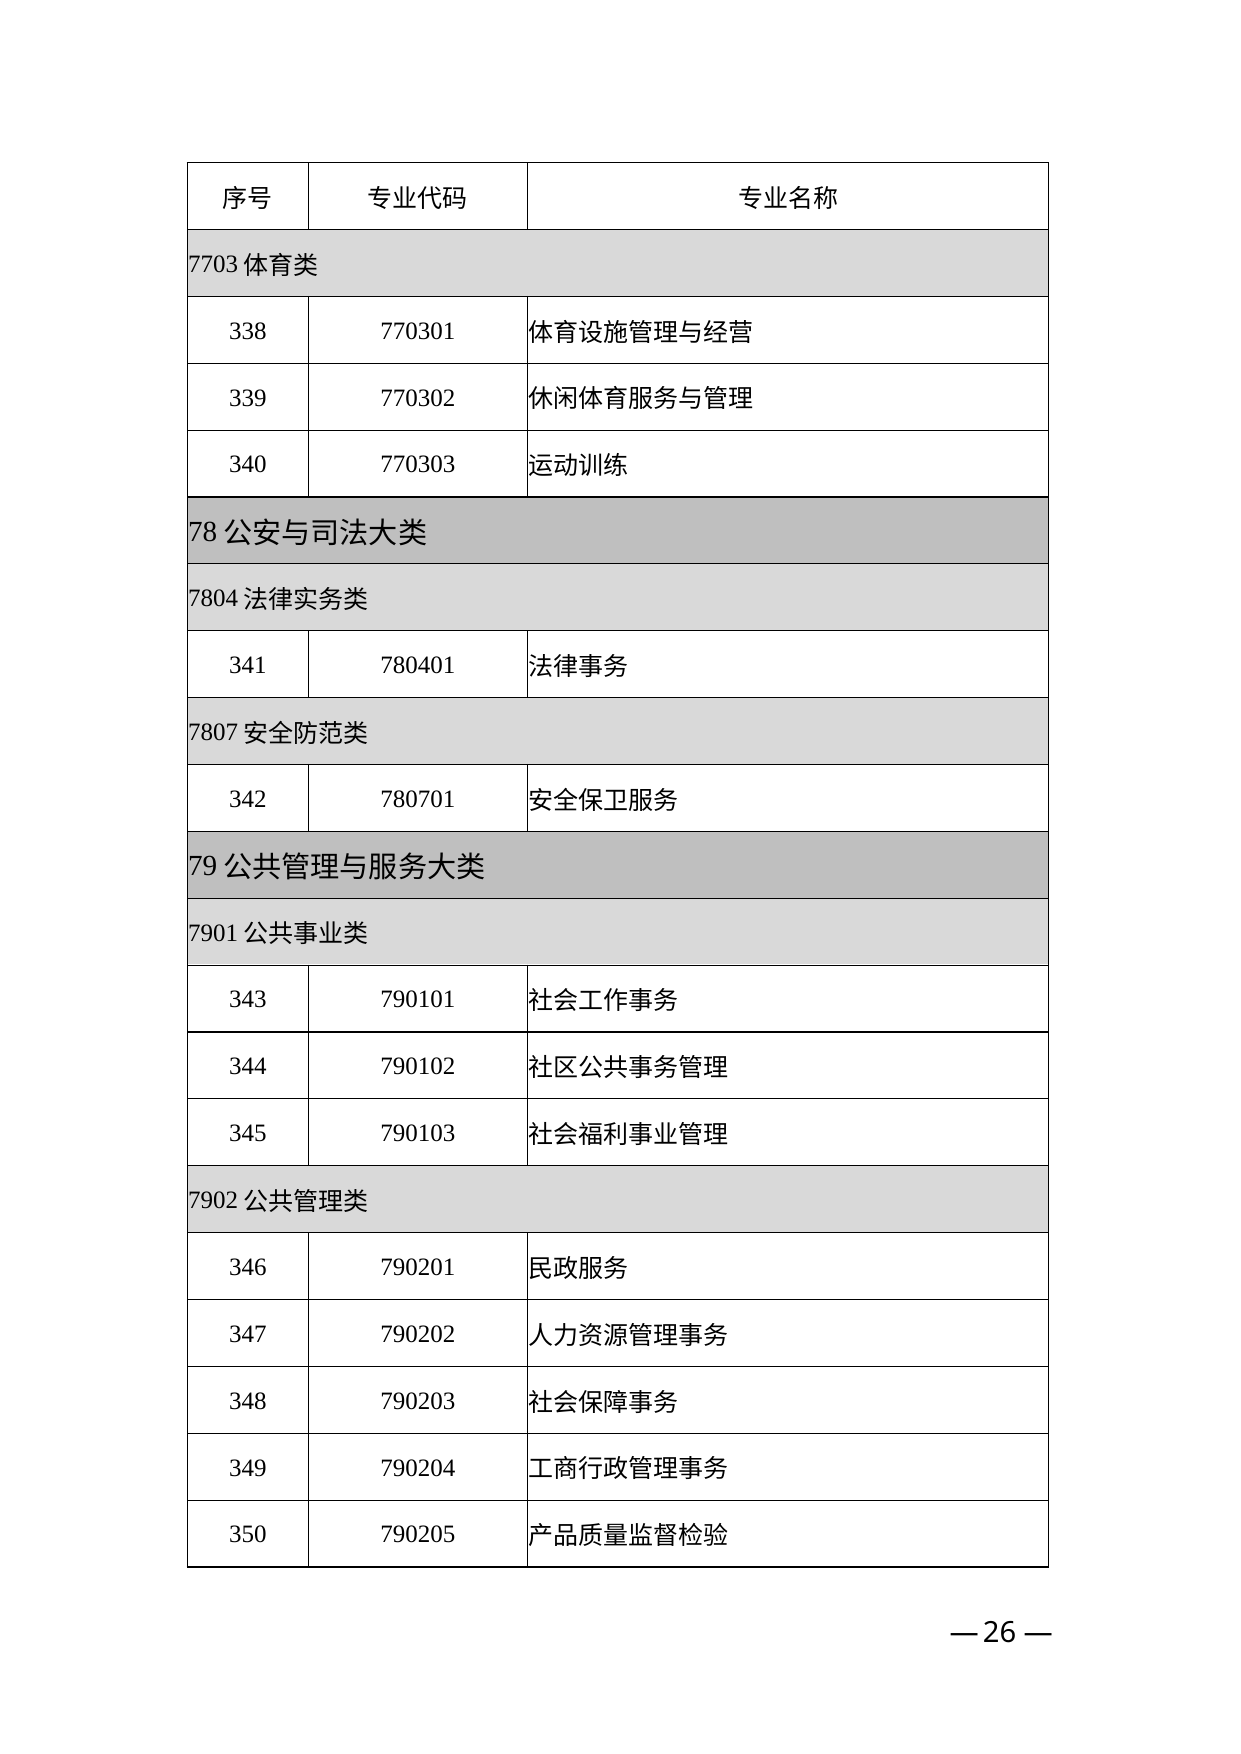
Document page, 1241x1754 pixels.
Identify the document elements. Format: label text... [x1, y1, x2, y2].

table_cell 347 [188, 1300, 308, 1366]
table_cell 344 [188, 1033, 308, 1098]
table_cell 348 [188, 1367, 308, 1433]
table_cell 346 [188, 1233, 308, 1299]
table_header 专业代码 [309, 163, 527, 229]
table_cell 790205 [309, 1501, 527, 1566]
table_cell 休闲体育服务与管理 [528, 364, 1048, 429]
table_cell 790101 [309, 966, 527, 1031]
table_cell 770303 [309, 431, 527, 496]
table_cell 7703体育类 [188, 230, 1048, 296]
table_cell 运动训练 [528, 431, 1048, 496]
table_cell 790204 [309, 1434, 527, 1499]
table_cell 349 [188, 1434, 308, 1499]
table_cell 人力资源管理事务 [528, 1300, 1048, 1366]
table_cell 社会福利事业管理 [528, 1099, 1048, 1165]
table_cell 7901公共事业类 [188, 899, 1048, 964]
table_cell 工商行政管理事务 [528, 1434, 1048, 1499]
table_cell 342 [188, 765, 308, 831]
table_cell 社区公共事务管理 [528, 1033, 1048, 1098]
table_cell 339 [188, 364, 308, 429]
table_cell 体育设施管理与经营 [528, 297, 1048, 363]
table_cell 7807安全防范类 [188, 698, 1048, 764]
table_cell 民政服务 [528, 1233, 1048, 1299]
table_cell 安全保卫服务 [528, 765, 1048, 831]
table_cell 78公安与司法大类 [188, 498, 1048, 563]
table_cell 790203 [309, 1367, 527, 1433]
table_cell 780401 [309, 631, 527, 697]
table_cell 790103 [309, 1099, 527, 1165]
table_cell 343 [188, 966, 308, 1031]
table_cell 338 [188, 297, 308, 363]
table_cell 社会工作事务 [528, 966, 1048, 1031]
table_cell 790102 [309, 1033, 527, 1098]
table_cell 341 [188, 631, 308, 697]
table_cell 350 [188, 1501, 308, 1566]
table_header 专业名称 [528, 163, 1048, 229]
table_cell 770301 [309, 297, 527, 363]
table_cell 7804法律实务类 [188, 564, 1048, 630]
table_cell 780701 [309, 765, 527, 831]
table_header 序号 [188, 163, 308, 229]
table_cell 340 [188, 431, 308, 496]
table_cell 790202 [309, 1300, 527, 1366]
table_cell 法律事务 [528, 631, 1048, 697]
table_cell 79公共管理与服务大类 [188, 832, 1048, 898]
table_cell 7902公共管理类 [188, 1166, 1048, 1232]
table_cell 产品质量监督检验 [528, 1501, 1048, 1566]
table_cell 社会保障事务 [528, 1367, 1048, 1433]
table_cell 790201 [309, 1233, 527, 1299]
table_cell 345 [188, 1099, 308, 1165]
table_cell 770302 [309, 364, 527, 429]
